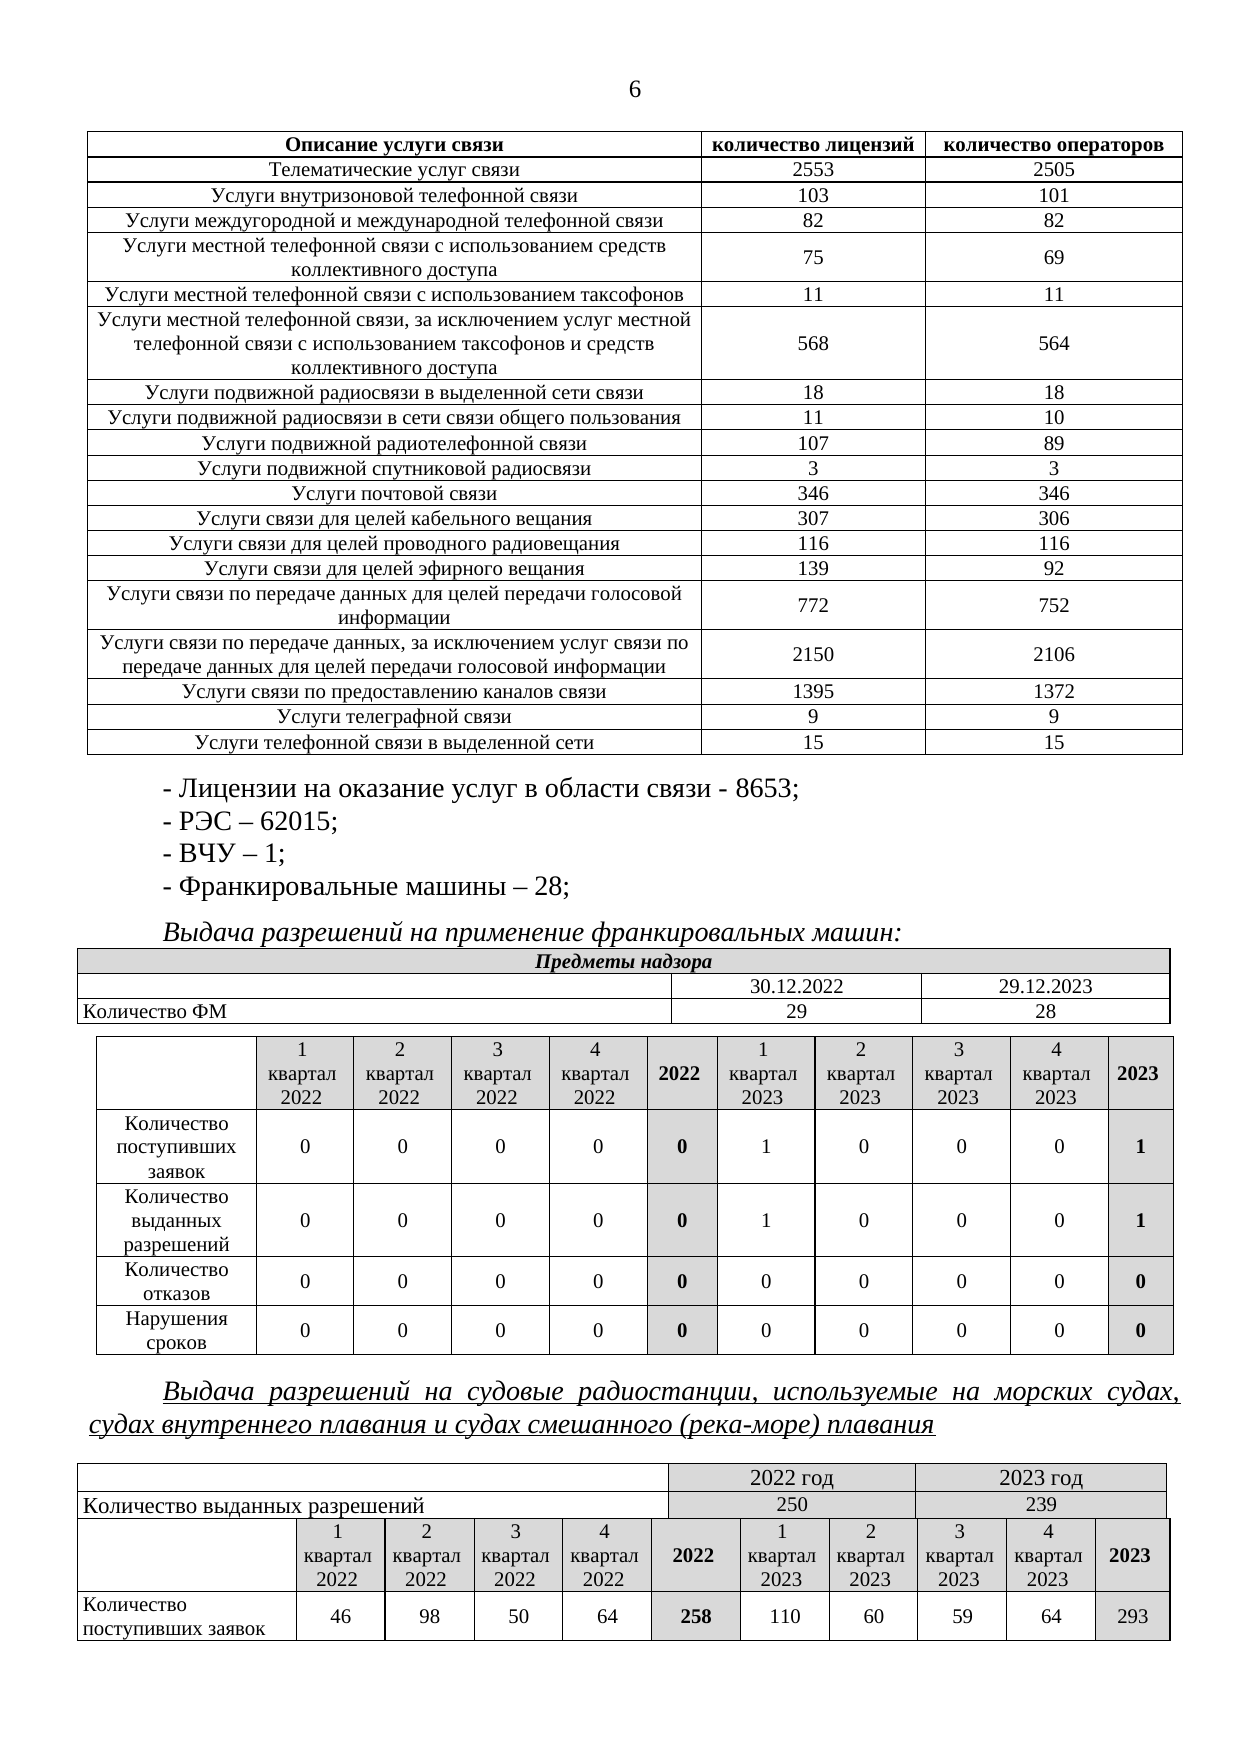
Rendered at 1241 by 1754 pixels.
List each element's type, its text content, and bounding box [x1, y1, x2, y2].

table_cell Количество отказов [97, 1257, 256, 1305]
table_cell 1 квартал 2022 [297, 1519, 384, 1591]
text Выдача разрешений на применение франкировальных машин: [89, 915, 1181, 948]
table_cell 0 [913, 1306, 1010, 1354]
text - Лицензии на оказание услуг в области связи - 8653; [89, 771, 1181, 804]
table_cell 18 [702, 380, 925, 404]
table_cell 3 квартал 2022 [475, 1519, 562, 1591]
table_header Предметы надзора [78, 949, 1169, 973]
table_cell 3 [702, 456, 925, 479]
table_cell 0 [648, 1306, 717, 1354]
table_cell 0 [354, 1306, 451, 1354]
table_cell 0 [354, 1257, 451, 1305]
table_cell Услуги подвижной радиотелефонной связи [88, 430, 701, 454]
table_cell 9 [702, 705, 925, 728]
table_cell 564 [926, 307, 1182, 379]
table_cell Количество выданных разрешений [97, 1184, 256, 1256]
table_cell 0 [550, 1110, 647, 1183]
table_header Описание услуги связи [88, 132, 701, 156]
table_cell 92 [926, 556, 1182, 580]
table_cell 4 квартал 2022 [563, 1519, 651, 1591]
table_cell 0 [913, 1184, 1010, 1256]
table_header 2023 год [916, 1464, 1166, 1491]
table_cell 0 [1109, 1257, 1173, 1305]
table_cell 0 [452, 1306, 549, 1354]
table_header 3 квартал 2022 [452, 1037, 549, 1109]
table_cell 1 [718, 1110, 814, 1183]
table_cell 0 [452, 1257, 549, 1305]
table_cell 18 [926, 380, 1182, 404]
table_header [97, 1037, 256, 1109]
table_cell Услуги связи для целей эфирного вещания [88, 556, 701, 580]
table_cell 11 [926, 282, 1182, 306]
table_cell 258 [652, 1592, 740, 1640]
table_cell 0 [718, 1306, 814, 1354]
table_cell Услуги подвижной радиосвязи в сети связи общего пользования [88, 405, 701, 429]
table_cell 64 [563, 1592, 651, 1640]
table_cell Количество поступивших заявок [78, 1592, 296, 1640]
table_cell 60 [830, 1592, 917, 1640]
table_cell Услуги междугородной и международной телефонной связи [88, 208, 701, 232]
table_header 2023 [1109, 1037, 1173, 1109]
table_header 1 квартал 2023 [718, 1037, 814, 1109]
table_cell Количество выданных разрешений [78, 1492, 668, 1518]
table_cell 15 [926, 730, 1182, 754]
table_cell 0 [257, 1184, 353, 1256]
table_cell 752 [926, 581, 1182, 629]
table_cell [78, 1519, 296, 1591]
table_header количество лицензий [702, 132, 925, 156]
table_cell Услуги подвижной спутниковой радиосвязи [88, 456, 701, 479]
table_cell 772 [702, 581, 925, 629]
table_cell Услуги внутризоновой телефонной связи [88, 183, 701, 207]
table_header 2 квартал 2023 [816, 1037, 912, 1109]
table_cell Телематические услуг связи [88, 158, 701, 181]
table_cell 110 [741, 1592, 829, 1640]
table_cell 0 [257, 1110, 353, 1183]
table_cell Услуги связи по передаче данных для целей передачи голосовой информации [88, 581, 701, 629]
table_header 4 квартал 2023 [1011, 1037, 1108, 1109]
table_cell 103 [702, 183, 925, 207]
table_cell 2505 [926, 158, 1182, 181]
table_cell 15 [702, 730, 925, 754]
table_cell 0 [648, 1257, 717, 1305]
table_cell 0 [550, 1306, 647, 1354]
table_cell 1 квартал 2023 [741, 1519, 829, 1591]
table_cell Услуги местной телефонной связи, за исключением услуг местной телефонной связи с использованием таксофонов и средств коллективного доступа [88, 307, 701, 379]
table_cell 2 квартал 2022 [386, 1519, 474, 1591]
table_cell 0 [648, 1110, 717, 1183]
text - РЭС – 62015; [89, 804, 1181, 836]
table_cell 11 [702, 405, 925, 429]
table_header 2022 [648, 1037, 717, 1109]
table_cell 0 [1109, 1306, 1173, 1354]
table_cell Услуги телефонной связи в выделенной сети [88, 730, 701, 754]
table_header количество операторов [926, 132, 1182, 156]
text Выдача разрешений на судовые радиостанции, используемые на морских судах, судах внутреннего плавания и судах смешанного (река-море) плавания [89, 1374, 1181, 1439]
table_cell 89 [926, 430, 1182, 454]
table_cell Услуги связи по передаче данных, за исключением услуг связи по передаче данных для целей передачи голосовой информации [88, 630, 701, 678]
table_cell 346 [926, 481, 1182, 505]
table_cell 2106 [926, 630, 1182, 678]
table_cell 346 [702, 481, 925, 505]
table_cell Количество поступивших заявок [97, 1110, 256, 1183]
table_cell Услуги местной телефонной связи с использованием таксофонов [88, 282, 701, 306]
table_cell 2150 [702, 630, 925, 678]
table_cell 107 [702, 430, 925, 454]
table_cell Нарушения сроков [97, 1306, 256, 1354]
table_cell 82 [702, 208, 925, 232]
table_cell 0 [816, 1306, 912, 1354]
table_header [78, 1464, 668, 1491]
table_cell 9 [926, 705, 1182, 728]
table_cell 250 [669, 1492, 915, 1518]
table_cell 10 [926, 405, 1182, 429]
table_cell 1395 [702, 679, 925, 703]
table_cell 46 [297, 1592, 384, 1640]
table_cell Услуги почтовой связи [88, 481, 701, 505]
table_cell 3 квартал 2023 [918, 1519, 1006, 1591]
table_cell 4 квартал 2023 [1007, 1519, 1095, 1591]
table_cell 307 [702, 506, 925, 530]
table_cell 0 [452, 1110, 549, 1183]
table_cell 101 [926, 183, 1182, 207]
text - Франкировальные машины – 28; [89, 869, 1181, 901]
table_cell 568 [702, 307, 925, 379]
table_cell 1 [1109, 1110, 1173, 1183]
table_cell 59 [918, 1592, 1006, 1640]
table_cell 0 [550, 1184, 647, 1256]
table_cell 2023 [1096, 1519, 1169, 1591]
table_cell Количество ФМ [78, 999, 671, 1023]
table_cell 0 [648, 1184, 717, 1256]
table_cell Услуги местной телефонной связи с использованием средств коллективного доступа [88, 233, 701, 281]
table_cell 29.12.2023 [922, 974, 1169, 998]
table_header 1 квартал 2022 [257, 1037, 353, 1109]
table_cell 0 [257, 1257, 353, 1305]
table_cell 0 [816, 1184, 912, 1256]
table_cell 0 [1011, 1257, 1108, 1305]
table_cell 1372 [926, 679, 1182, 703]
table_header 2 квартал 2022 [354, 1037, 451, 1109]
table_cell 293 [1096, 1592, 1169, 1640]
table_cell Услуги подвижной радиосвязи в выделенной сети связи [88, 380, 701, 404]
table_cell 3 [926, 456, 1182, 479]
table_cell 0 [1011, 1110, 1108, 1183]
table_cell 69 [926, 233, 1182, 281]
table_cell 0 [913, 1110, 1010, 1183]
table_cell 11 [702, 282, 925, 306]
table_cell 0 [816, 1110, 912, 1183]
table_cell 29 [672, 999, 921, 1023]
table_cell 116 [702, 531, 925, 555]
table_cell 1 [718, 1184, 814, 1256]
table_cell Услуги связи по предоставлению каналов связи [88, 679, 701, 703]
table_cell 0 [718, 1257, 814, 1305]
table_header 3 квартал 2023 [913, 1037, 1010, 1109]
table_cell 75 [702, 233, 925, 281]
table_cell 0 [354, 1110, 451, 1183]
table_header 4 квартал 2022 [550, 1037, 647, 1109]
table_cell 64 [1007, 1592, 1095, 1640]
table_cell 2 квартал 2023 [830, 1519, 917, 1591]
text - ВЧУ – 1; [89, 836, 1181, 869]
table_cell 0 [354, 1184, 451, 1256]
table_cell 2553 [702, 158, 925, 181]
table_cell 0 [1011, 1306, 1108, 1354]
table_cell 239 [916, 1492, 1166, 1518]
table_cell Услуги телеграфной связи [88, 705, 701, 728]
table_cell 139 [702, 556, 925, 580]
table_cell 0 [550, 1257, 647, 1305]
table_cell 0 [913, 1257, 1010, 1305]
table_cell [78, 974, 671, 998]
table_cell 0 [452, 1184, 549, 1256]
table_header 2022 год [669, 1464, 915, 1491]
table_cell 0 [1011, 1184, 1108, 1256]
table_cell 28 [922, 999, 1169, 1023]
table_cell 2022 [652, 1519, 740, 1591]
table_cell 306 [926, 506, 1182, 530]
table_cell 0 [816, 1257, 912, 1305]
table_cell Услуги связи для целей кабельного вещания [88, 506, 701, 530]
table_cell 50 [475, 1592, 562, 1640]
table_cell 82 [926, 208, 1182, 232]
table_cell Услуги связи для целей проводного радиовещания [88, 531, 701, 555]
table_cell 98 [386, 1592, 474, 1640]
table_cell 1 [1109, 1184, 1173, 1256]
table_cell 116 [926, 531, 1182, 555]
table_cell 0 [257, 1306, 353, 1354]
table_cell 30.12.2022 [672, 974, 921, 998]
